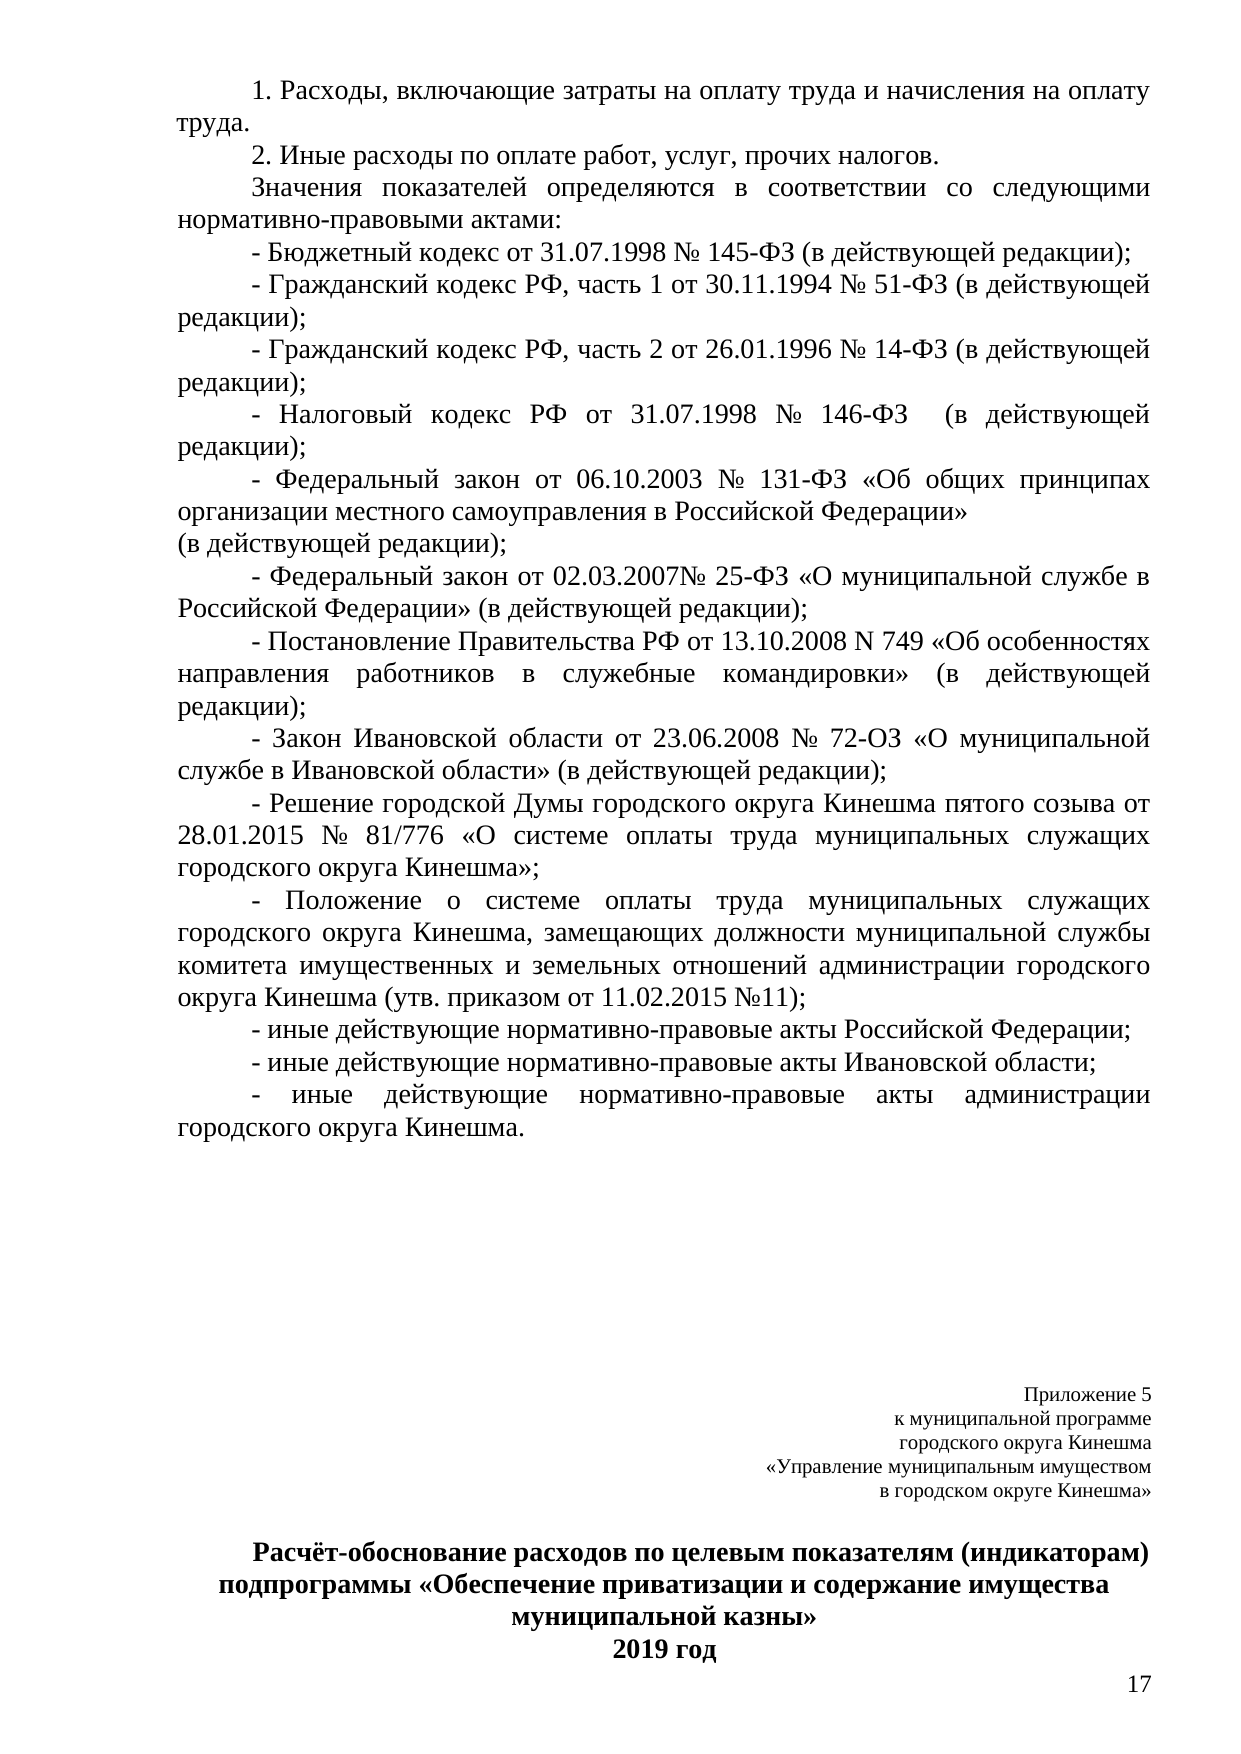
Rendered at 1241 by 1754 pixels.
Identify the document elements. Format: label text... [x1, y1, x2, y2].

text к муниципальной программе [177, 1406, 1152, 1430]
text - Налоговый кодекс РФ от 31.07.1998 № 146-ФЗ (в действующей редакции); [177, 397, 1152, 462]
text - Бюджетный кодекс от 31.07.1998 № 145-ФЗ (в действующей редакции); [177, 235, 1152, 267]
text - Положение о системе оплаты труда муниципальных служащих городского округа Кинешма, замещающих должности муниципальной службы комитета имущественных и земельных отношений администрации городского округа Кинешма (утв. приказом от 11.02.2015 №11); [177, 883, 1152, 1012]
text (в действующей редакции); [177, 527, 1152, 559]
text 1. Расходы, включающие затраты на оплату труда и начисления на оплату труда. [176, 73, 1152, 138]
text 2. Иные расходы по оплате работ, услуг, прочих налогов. [177, 138, 1152, 170]
text - Федеральный закон от 06.10.2003 № 131-ФЗ «Об общих принципах организации местного самоуправления в Российской Федерации» [177, 462, 1152, 527]
text Расчёт-обоснование расходов по целевым показателям (индикаторам) подпрограммы «Обеспечение приватизации и содержание имущества муниципальной казны» [177, 1535, 1152, 1632]
text - Решение городской Думы городского округа Кинешма пятого созыва от 28.01.2015 № 81/776 «О системе оплаты труда муниципальных служащих городского округа Кинешма»; [177, 786, 1152, 883]
text - Постановление Правительства РФ от 13.10.2008 N 749 «Об особенностях направления работников в служебные командировки» (в действующей редакции); [177, 624, 1152, 721]
text - Гражданский кодекс РФ, часть 2 от 26.01.1996 № 14-ФЗ (в действующей редакции); [177, 332, 1152, 397]
text в городском округе Кинешма» [177, 1478, 1152, 1502]
text «Управление муниципальным имуществом [177, 1454, 1152, 1478]
text - иные действующие нормативно-правовые акты администрации городского округа Кинешма. [177, 1077, 1152, 1142]
text 2019 год [177, 1632, 1152, 1664]
text Значения показателей определяются в соответствии со следующими нормативно-правовыми актами: [177, 170, 1152, 235]
text - Федеральный закон от 02.03.2007№ 25-ФЗ «О муниципальной службе в Российской Федерации» (в действующей редакции); [177, 559, 1152, 624]
text - Гражданский кодекс РФ, часть 1 от 30.11.1994 № 51-ФЗ (в действующей редакции); [177, 267, 1152, 332]
text - Закон Ивановской области от 23.06.2008 № 72-ОЗ «О муниципальной службе в Ивановской области» (в действующей редакции); [177, 721, 1152, 786]
text - иные действующие нормативно-правовые акты Российской Федерации; [177, 1012, 1152, 1045]
text - иные действующие нормативно-правовые акты Ивановской области; [177, 1045, 1152, 1077]
text городского округа Кинешма [177, 1430, 1152, 1454]
text Приложение 5 [177, 1382, 1152, 1406]
